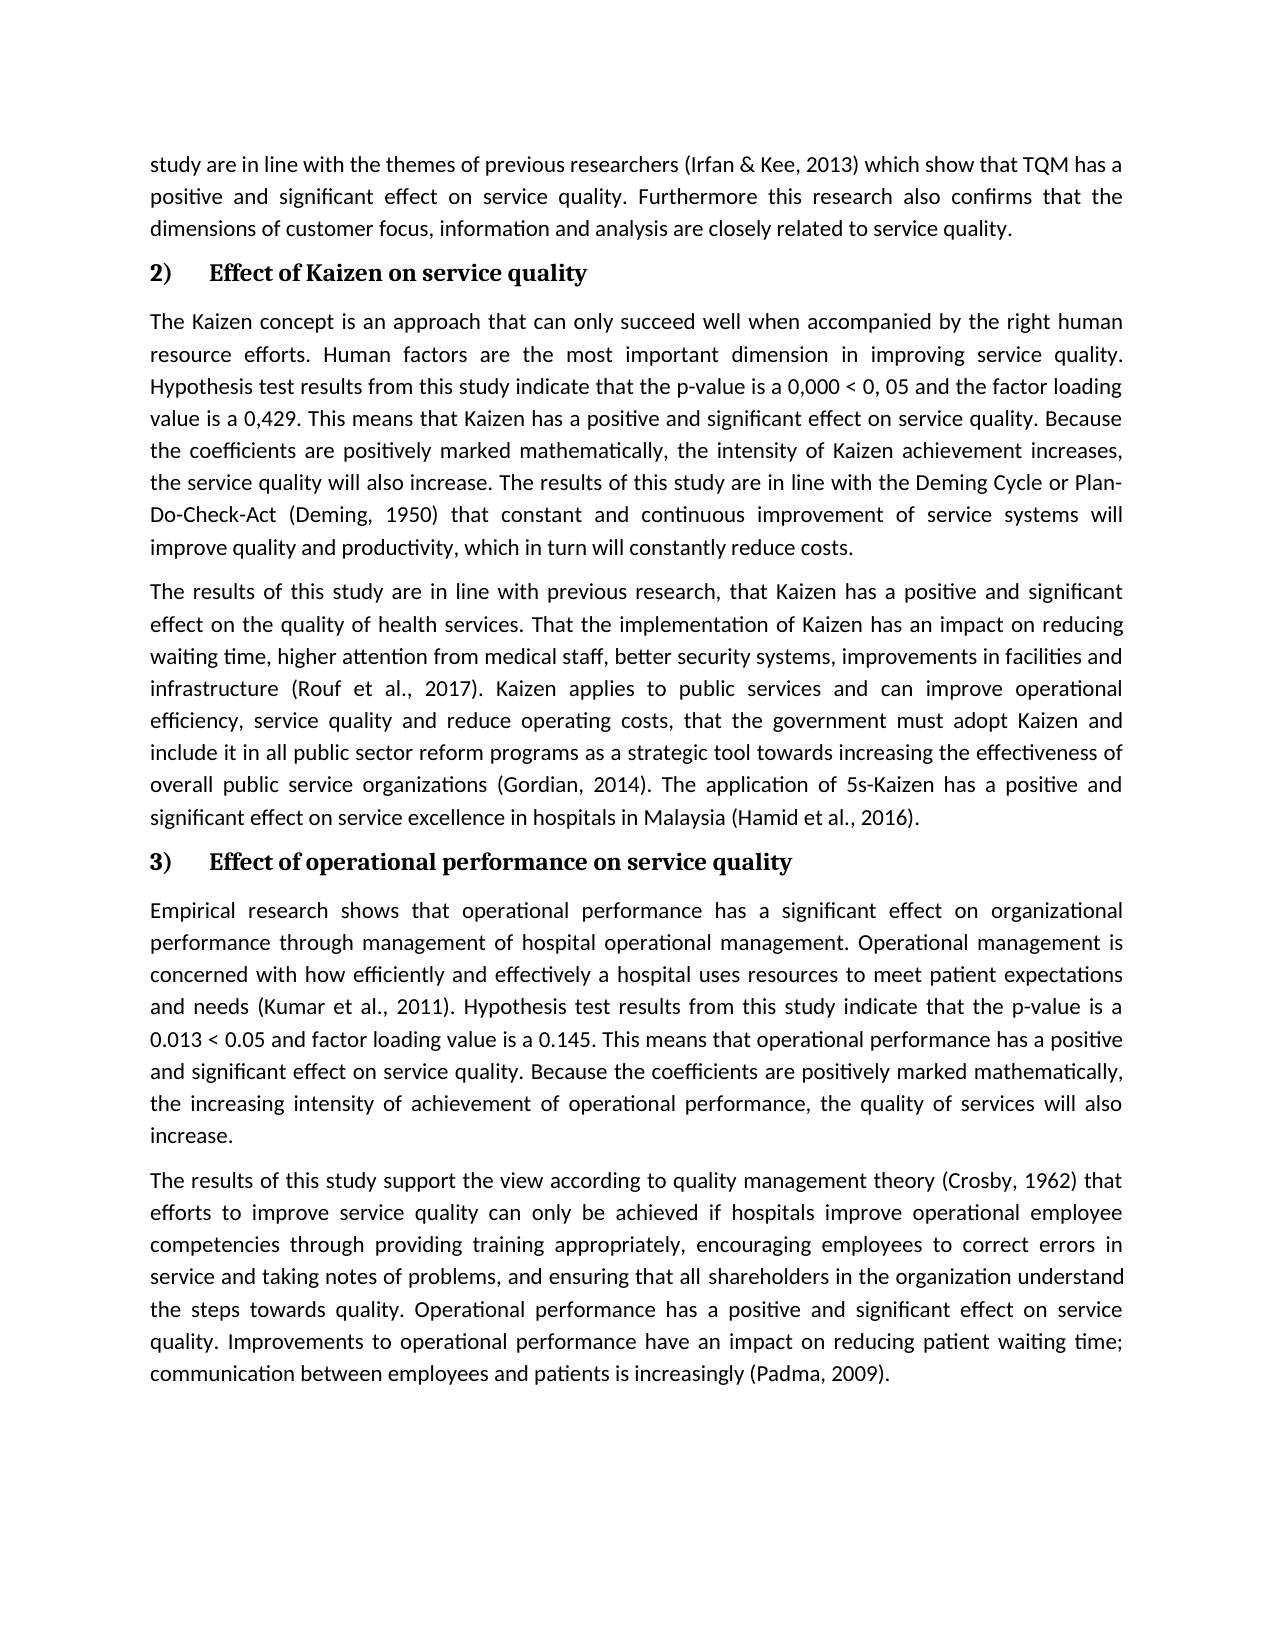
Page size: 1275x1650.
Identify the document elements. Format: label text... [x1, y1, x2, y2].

text Empirical research shows that operational performance has a significant effect on organizational performance through management of hospital operational management. Operational management is concerned with how efficiently and effectively a hospital uses resources to meet patient expectations and needs (Kumar et al., 2011). Hypothesis test results from this study indicate that the p-value is a 0.013 < 0.05 and factor loading value is a 0.145. This means that operational performance has a positive and significant effect on service quality. Because the coefficients are positively marked mathematically, the increasing intensity of achievement of operational performance, the quality of services will also increase. [150, 896, 1125, 1149]
text The results of this study support the view according to quality management theory (Crosby, 1962) that efforts to improve service quality can only be achieved if hospitals improve operational employee competencies through providing training appropriately, encouraging employees to correct errors in service and taking notes of problems, and ensuring that all shareholders in the organization understand the steps towards quality. Operational performance has a positive and significant effect on service quality. Improvements to operational performance have an impact on reducing patient waiting time; communication between employees and patients is increasingly (Padma, 2009). [150, 1166, 1125, 1387]
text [150, 150, 1125, 242]
list Effect of operational performance on service quality [150, 847, 1125, 876]
list Effect of Kaizen on service quality [150, 259, 1125, 288]
text The Kaizen concept is an approach that can only succeed well when accompanied by the right human resource efforts. Human factors are the most important dimension in improving service quality. Hypothesis test results from this study indicate that the p-value is a 0,000 < 0, 05 and the factor loading value is a 0,429. This means that Kaizen has a positive and significant effect on service quality. Because the coefficients are positively marked mathematically, the intensity of Kaizen achievement increases, the service quality will also increase. The results of this study are in line with the Deming Cycle or Plan-Do-Check-Act (Deming, 1950) that constant and continuous improvement of service systems will improve quality and productivity, which in turn will constantly reduce costs. [150, 307, 1125, 561]
text The results of this study are in line with previous research, that Kaizen has a positive and significant effect on the quality of health services. That the implementation of Kaizen has an impact on reducing waiting time, higher attention from medical staff, better security systems, improvements in facilities and infrastructure (Rouf et al., 2017). Kaizen applies to public services and can improve operational efficiency, service quality and reduce operating costs, that the government must adopt Kaizen and include it in all public sector reform programs as a strategic tool towards increasing the effectiveness of overall public service organizations (Gordian, 2014). The application of 5s-Kaizen has a positive and significant effect on service excellence in hospitals in Malaysia (Hamid et al., 2016). [150, 577, 1125, 831]
